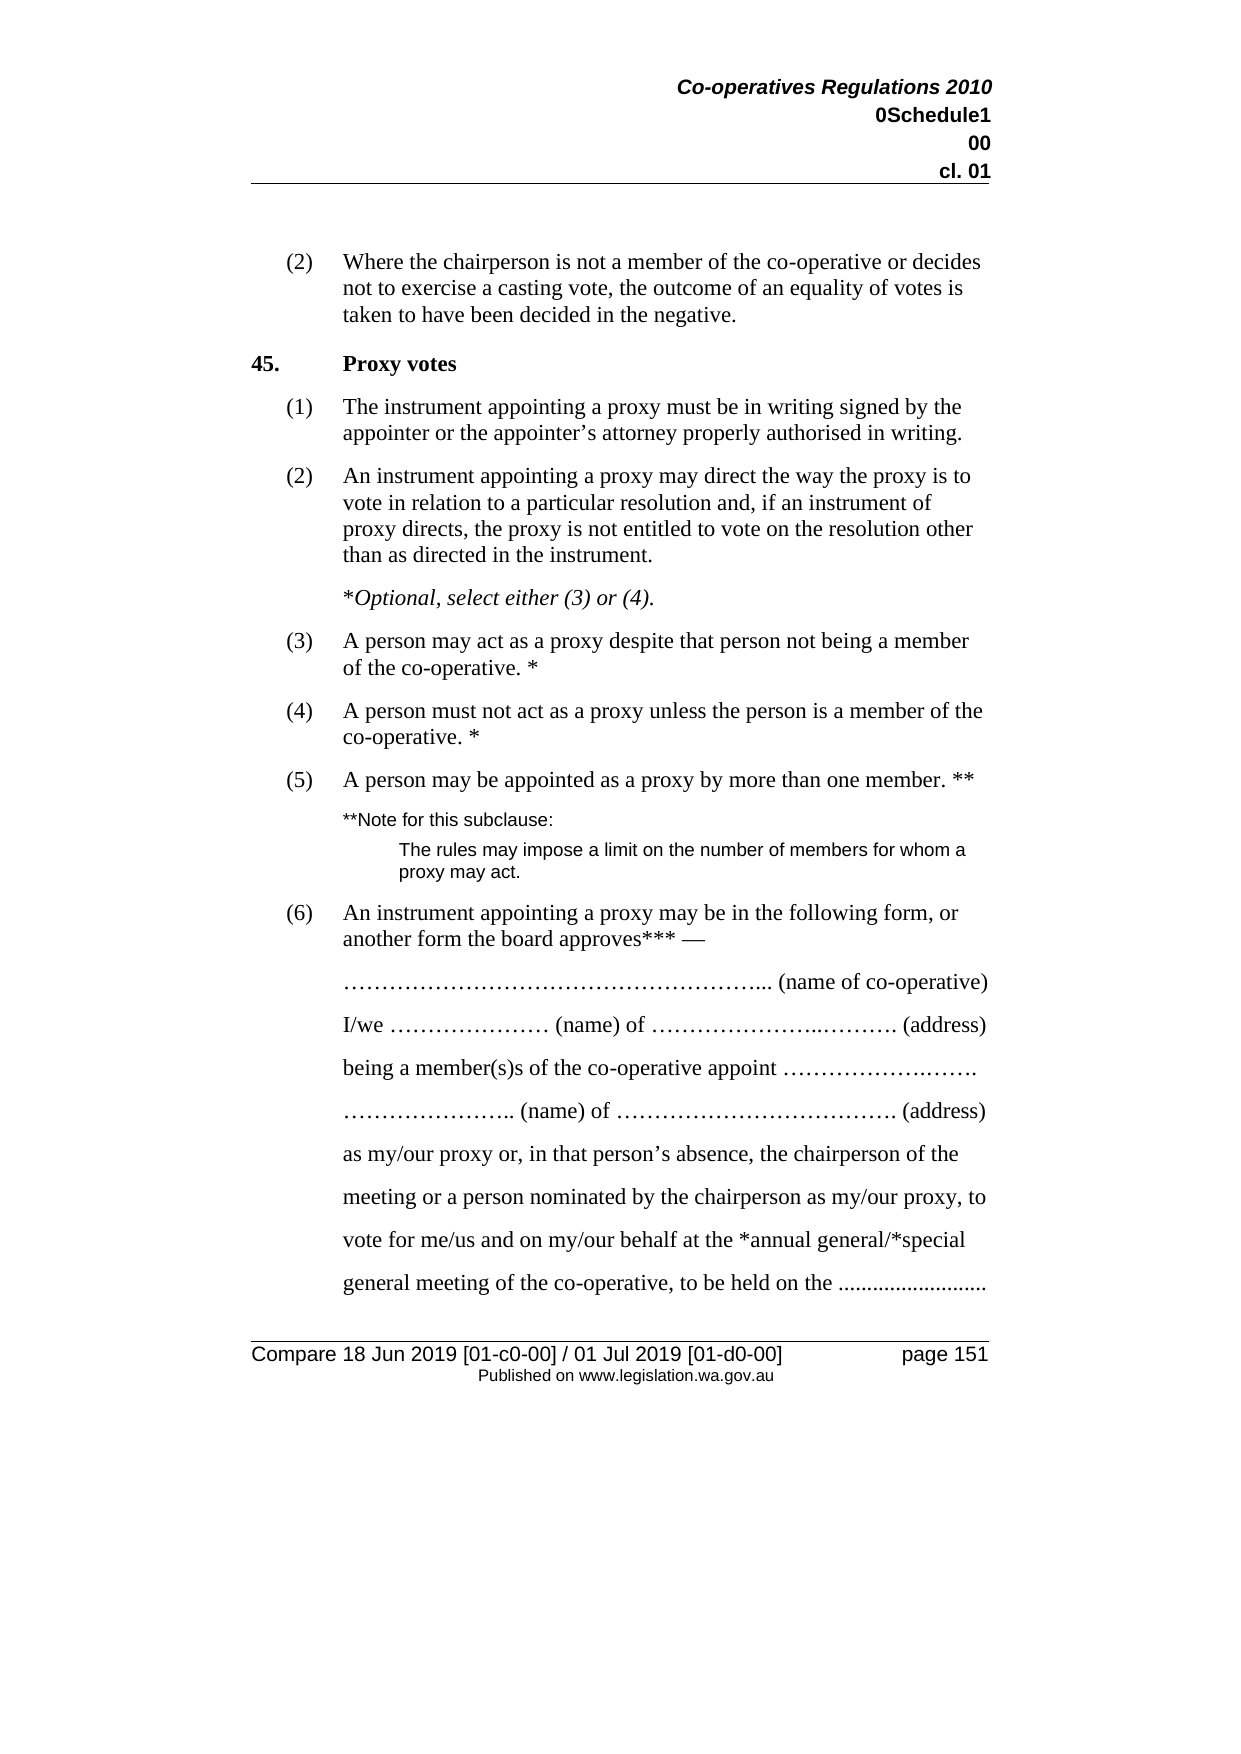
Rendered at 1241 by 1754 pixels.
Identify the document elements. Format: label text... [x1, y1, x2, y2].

subtitle 45. Proxy votes [251, 350, 989, 376]
text (2) Where the chairperson is not a member of the co-operative or decides not to exercise a casting vote, the outcome of an equality of votes is taken to have been decided in the negative. [251, 248, 989, 327]
text ………………….. (name) of ………………………………. (address) [251, 1097, 989, 1124]
text (2) An instrument appointing a proxy may direct the way the proxy is to vote in relation to a particular resolution and, if an instrument of proxy directs, the proxy is not entitled to vote on the resolution other than as directed in the instrument. [251, 462, 989, 568]
text (3) A person may act as a proxy despite that person not being a member of the co-operative. * [251, 627, 989, 680]
text I/we ………………… (name) of …………………..………. (address) [251, 1011, 989, 1038]
text general meeting of the co-operative, to be held on the .......................... [251, 1269, 989, 1296]
text (6) An instrument appointing a proxy may be in the following form, or another form the board approves*** — [251, 899, 989, 952]
text (4) A person must not act as a proxy unless the person is a member of the co-operative. * [251, 697, 989, 749]
text as my/our proxy or, in that person’s absence, the chairperson of the [251, 1140, 989, 1167]
text ………………………………………………... (name of co-operative) [251, 968, 989, 995]
text being a member(s)s of the co-operative appoint ……………….……. [251, 1054, 989, 1081]
text (5) A person may be appointed as a proxy by more than one member. ** [251, 766, 989, 793]
text (1) The instrument appointing a proxy must be in writing signed by the appointer or the appointer’s attorney properly authorised in writing. [251, 393, 989, 446]
text The rules may impose a limit on the number of members for whom a proxy may act. [251, 839, 989, 882]
text meeting or a person nominated by the chairperson as my/our proxy, to [251, 1183, 989, 1210]
text *Optional, select either (3) or (4). [251, 584, 989, 611]
subtitle **Note for this subclause: [251, 809, 989, 831]
text vote for me/us and on my/our behalf at the *annual general/*special [251, 1226, 989, 1253]
